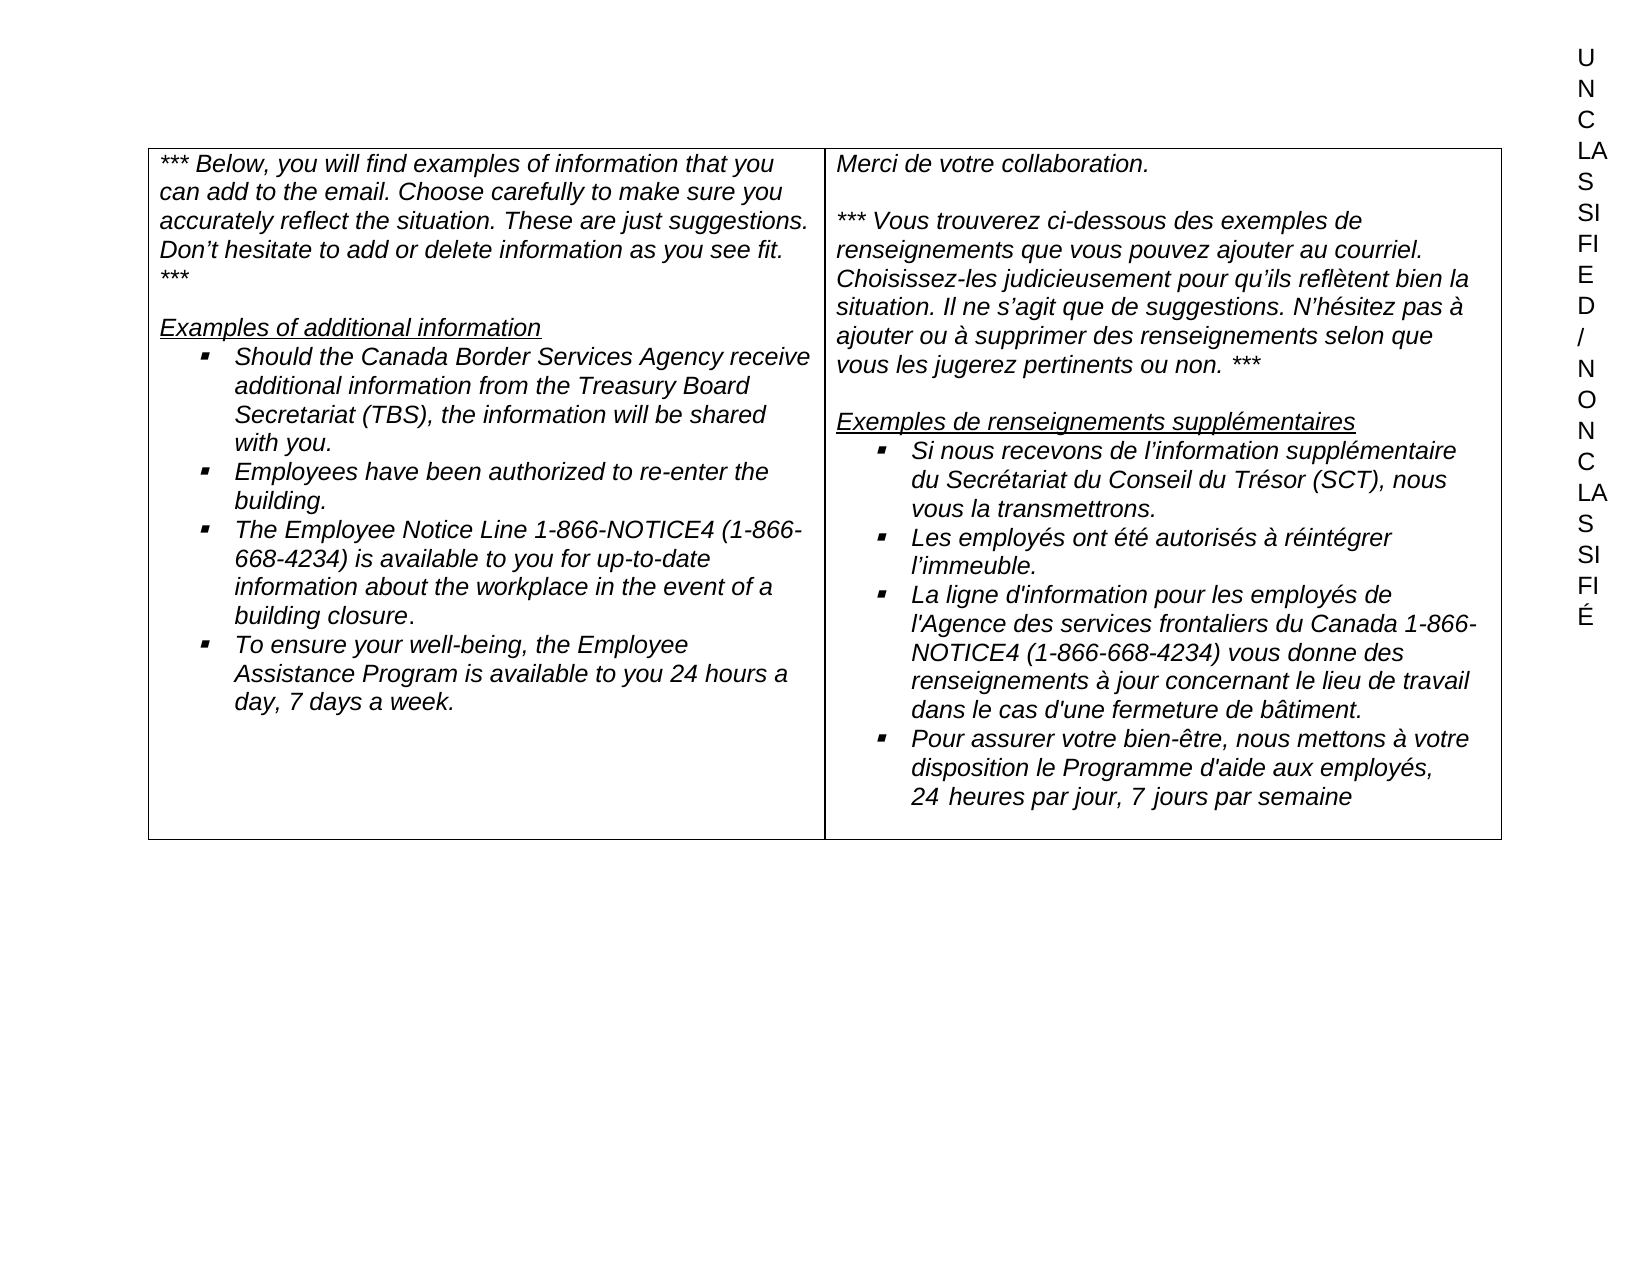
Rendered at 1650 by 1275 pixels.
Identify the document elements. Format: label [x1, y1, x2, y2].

table_cell [149, 149, 824, 839]
table_cell [826, 149, 1501, 839]
